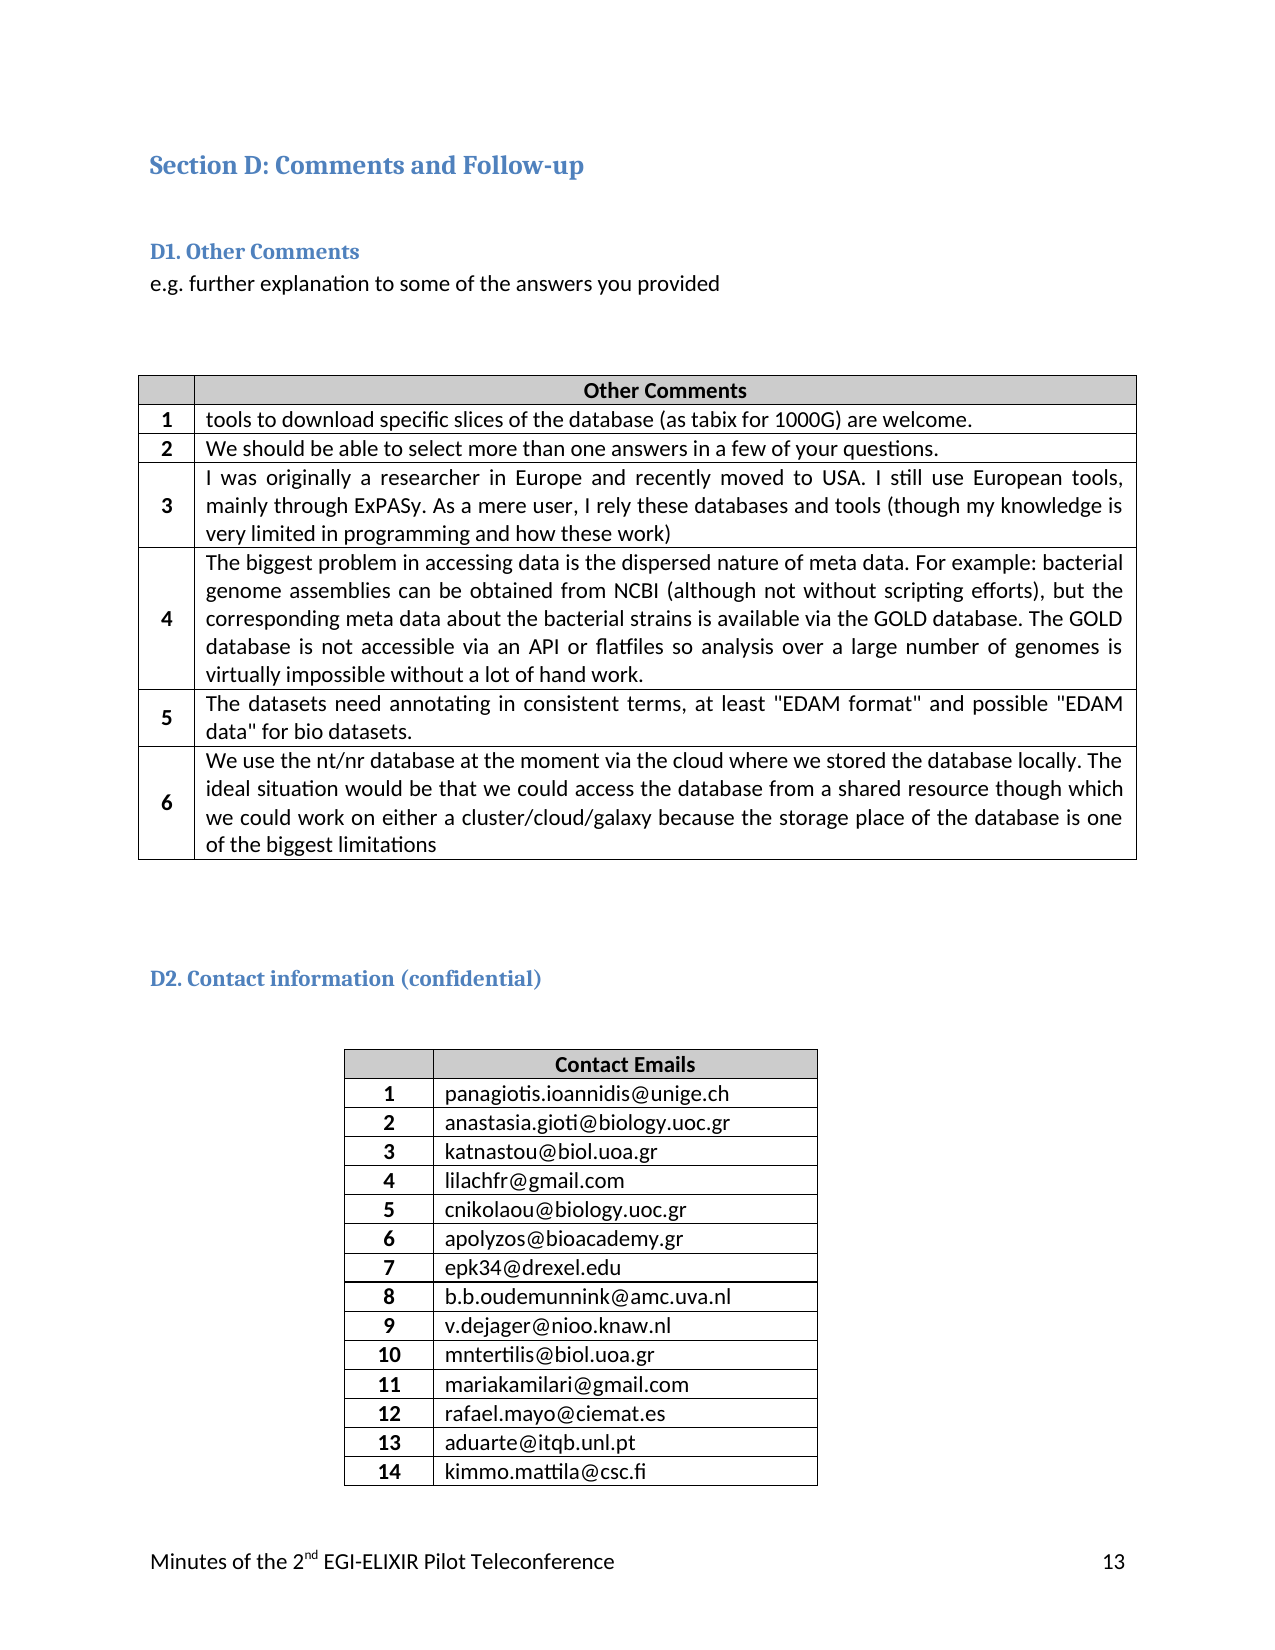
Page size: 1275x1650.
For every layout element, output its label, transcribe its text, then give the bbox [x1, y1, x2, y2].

table_cell tools to download specific slices of the database (as tabix for 1000G) are welcome. [195, 405, 1136, 433]
table_cell 2 [345, 1108, 433, 1136]
subtitle Section D: Comments and Follow-up [150, 150, 1125, 181]
table_cell aduarte@itqb.unl.pt [434, 1428, 817, 1456]
table_cell v.dejager@nioo.knaw.nl [434, 1312, 817, 1339]
table_cell 10 [345, 1341, 433, 1369]
table_cell mntertilis@biol.uoa.gr [434, 1341, 817, 1369]
table_cell apolyzos@bioacademy.gr [434, 1224, 817, 1252]
table_header Contact Emails [434, 1050, 817, 1078]
table_cell 9 [345, 1312, 433, 1339]
table_cell 13 [345, 1428, 433, 1456]
subtitle D2. Contact information (confidential) [150, 966, 1125, 992]
table_cell 1 [345, 1079, 433, 1107]
table_cell 4 [139, 548, 194, 688]
table_cell epk34@drexel.edu [434, 1254, 817, 1281]
table_cell We should be able to select more than one answers in a few of your questions. [195, 434, 1136, 462]
table_cell panagiotis.ioannidis@unige.ch [434, 1079, 817, 1107]
table_cell 4 [345, 1166, 433, 1194]
table_cell kimmo.mattila@csc.fi [434, 1457, 817, 1485]
table_cell 3 [345, 1137, 433, 1165]
table_cell 6 [139, 747, 194, 859]
text e.g. further explanation to some of the answers you provided [150, 269, 1125, 297]
table_cell 2 [139, 434, 194, 462]
table_cell 1 [139, 405, 194, 433]
table_cell cnikolaou@biology.uoc.gr [434, 1195, 817, 1223]
table_cell katnastou@biol.uoa.gr [434, 1137, 817, 1165]
table_cell 8 [345, 1283, 433, 1311]
table_header [345, 1050, 433, 1078]
table_cell 3 [139, 463, 194, 547]
subtitle D1. Other Comments [150, 239, 1125, 265]
table_cell I was originally a researcher in Europe and recently moved to USA. I still use European tools, mainly through ExPASy. As a mere user, I rely these databases and tools (though my knowledge is very limited in programming and how these work) [195, 463, 1136, 547]
table_cell rafael.mayo@ciemat.es [434, 1399, 817, 1427]
table_cell We use the nt/nr database at the moment via the cloud where we stored the database locally. The ideal situation would be that we could access the database from a shared resource though which we could work on either a cluster/cloud/galaxy because the storage place of the database is one of the biggest limitations [195, 747, 1136, 859]
table_cell 12 [345, 1399, 433, 1427]
table_cell b.b.oudemunnink@amc.uva.nl [434, 1283, 817, 1311]
table_cell 11 [345, 1370, 433, 1398]
table_cell 5 [139, 690, 194, 746]
table_cell The datasets need annotating in consistent terms, at least "EDAM format" and possible "EDAM data" for bio datasets. [195, 690, 1136, 746]
table_header Other Comments [195, 376, 1136, 404]
table_cell 14 [345, 1457, 433, 1485]
table_cell lilachfr@gmail.com [434, 1166, 817, 1194]
table_cell The biggest problem in accessing data is the dispersed nature of meta data. For example: bacterial genome assemblies can be obtained from NCBI (although not without scripting efforts), but the corresponding meta data about the bacterial strains is available via the GOLD database. The GOLD database is not accessible via an API or flatfiles so analysis over a large number of genomes is virtually impossible without a lot of hand work. [195, 548, 1136, 688]
table_cell mariakamilari@gmail.com [434, 1370, 817, 1398]
table_cell 5 [345, 1195, 433, 1223]
table_header [139, 376, 194, 404]
table_cell 7 [345, 1254, 433, 1281]
table_cell anastasia.gioti@biology.uoc.gr [434, 1108, 817, 1136]
table_cell 6 [345, 1224, 433, 1252]
